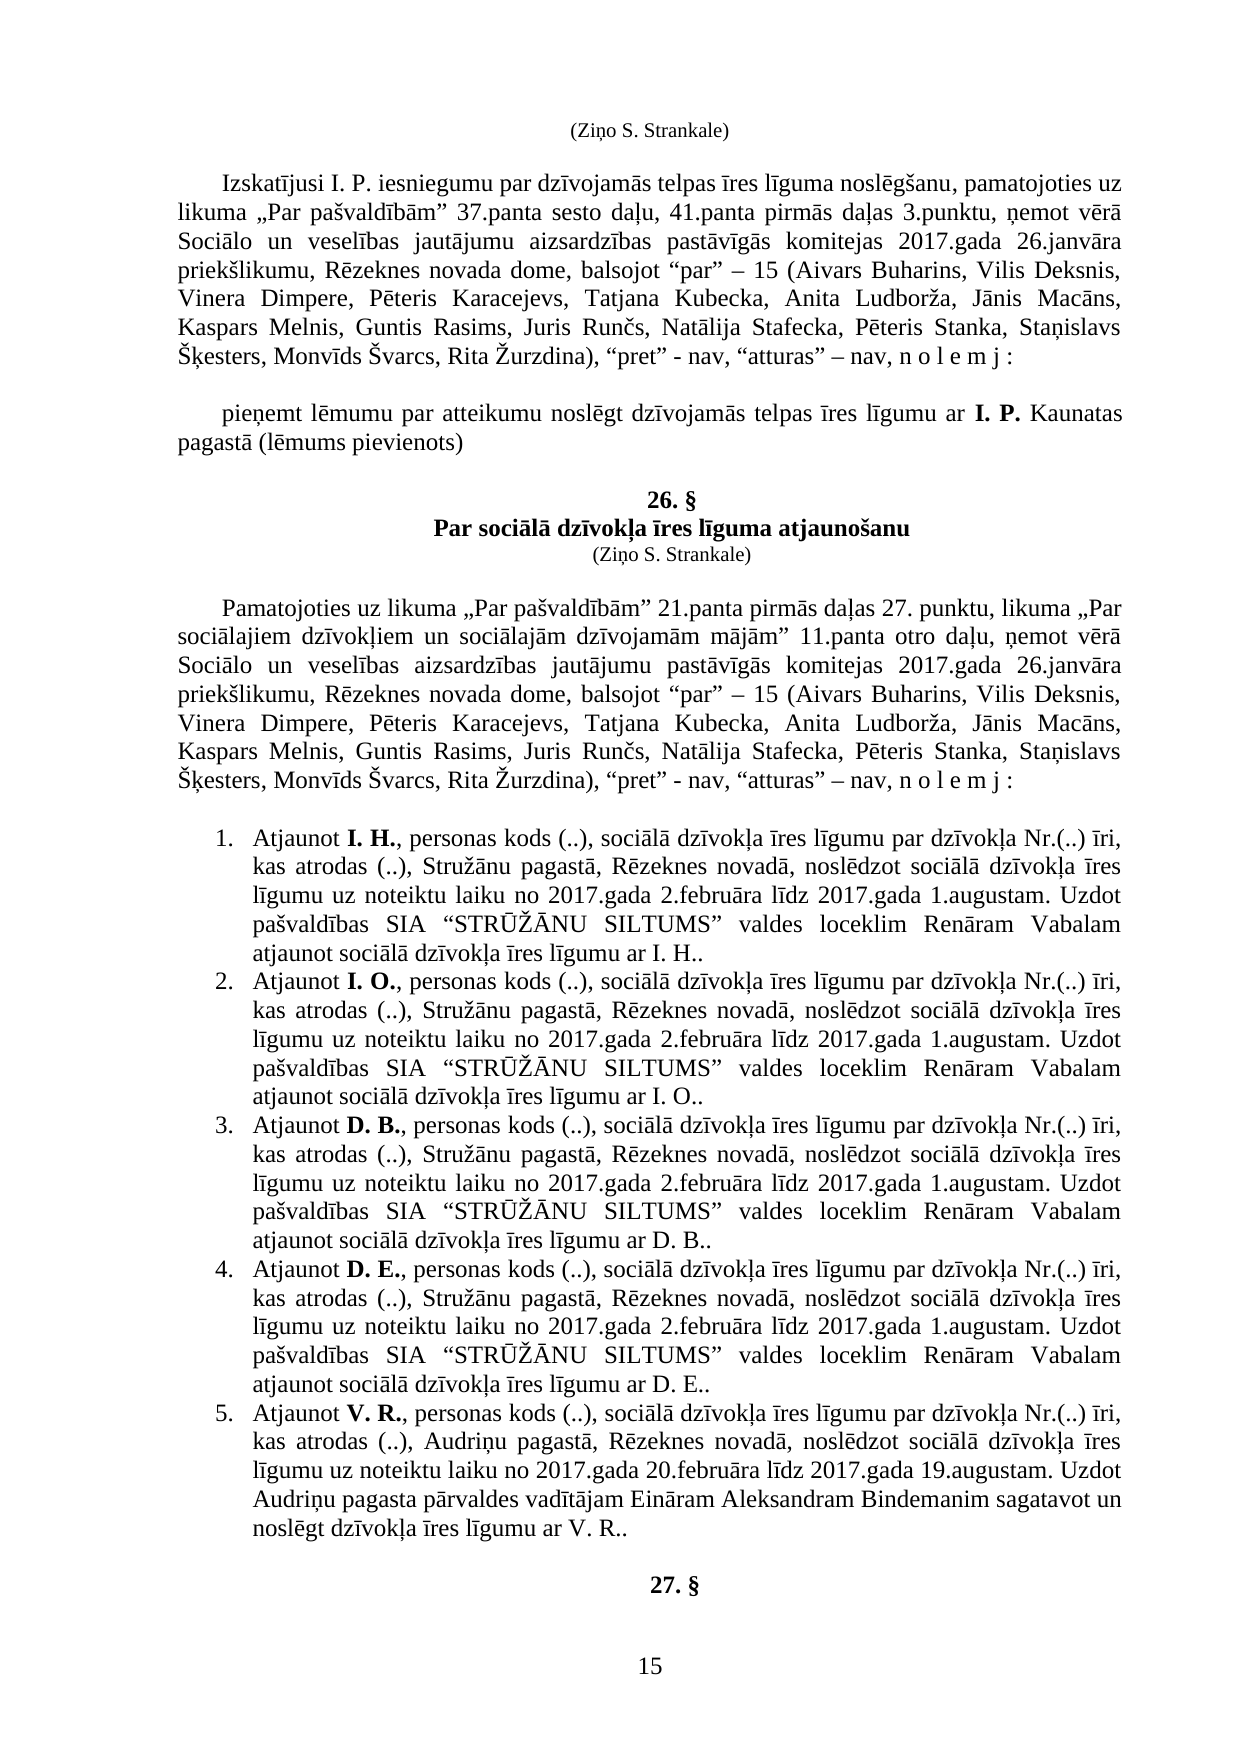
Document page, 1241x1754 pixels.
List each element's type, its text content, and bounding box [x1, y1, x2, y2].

text (Ziņo S. Strankale) [177, 118, 1122, 142]
text Pamatojoties uz likuma „Par pašvaldībām” 21.panta pirmās daļas 27. punktu, likuma „Par sociālajiem dzīvokļiem un sociālajām dzīvojamām mājām” 11.panta otro daļu, ņemot vērā Sociālo un veselības aizsardzības jautājumu pastāvīgās komitejas 2017.gada 26.janvāra priekšlikumu, Rēzeknes novada dome, balsojot “par” – 15 (Aivars Buharins, Vilis Deksnis, Vinera Dimpere, Pēteris Karacejevs, Tatjana Kubecka, Anita Ludborža, Jānis Macāns, Kaspars Melnis, Guntis Rasims, Juris Runčs, Natālija Stafecka, Pēteris Stanka, Staņislavs Šķesters, Monvīds Švarcs, Rita Žurzdina), “pret” - nav, “atturas” – nav, nolemj: [177, 593, 1122, 794]
list Atjaunot D. B., personas kods (..), sociālā dzīvokļa īres līgumu par dzīvokļa Nr.(..) īri, kas atrodas (..), Stružānu pagastā, Rēzeknes novadā, noslēdzot sociālā dzīvokļa īres līgumu uz noteiktu laiku no 2017.gada 2.februāra līdz 2017.gada 1.augustam. Uzdot pašvaldības SIA “STRŪŽĀNU SILTUMS” valdes loceklim Renāram Vabalam atjaunot sociālā dzīvokļa īres līgumu ar D. B.. [215, 1110, 1122, 1254]
list § [177, 485, 1122, 513]
list Atjaunot V. R., personas kods (..), sociālā dzīvokļa īres līgumu par dzīvokļa Nr.(..) īri, kas atrodas (..), Audriņu pagastā, Rēzeknes novadā, noslēdzot sociālā dzīvokļa īres līgumu uz noteiktu laiku no 2017.gada 20.februāra līdz 2017.gada 19.augustam. Uzdot Audriņu pagasta pārvaldes vadītājam Eināram Aleksandram Bindemanim sagatavot un noslēgt dzīvokļa īres līgumu ar V. R.. [215, 1398, 1122, 1541]
text (Ziņo S. Strankale) [177, 542, 1122, 566]
list Atjaunot I. H., personas kods (..), sociālā dzīvokļa īres līgumu par dzīvokļa Nr.(..) īri, kas atrodas (..), Stružānu pagastā, Rēzeknes novadā, noslēdzot sociālā dzīvokļa īres līgumu uz noteiktu laiku no 2017.gada 2.februāra līdz 2017.gada 1.augustam. Uzdot pašvaldības SIA “STRŪŽĀNU SILTUMS” valdes loceklim Renāram Vabalam atjaunot sociālā dzīvokļa īres līgumu ar I. H.. [215, 823, 1122, 966]
text Izskatījusi I. P. iesniegumu par dzīvojamās telpas īres līguma noslēgšanu, pamatojoties uz likuma „Par pašvaldībām” 37.panta sesto daļu, 41.panta pirmās daļas 3.punktu, ņemot vērā Sociālo un veselības jautājumu aizsardzības pastāvīgās komitejas 2017.gada 26.janvāra priekšlikumu, Rēzeknes novada dome, balsojot “par” – 15 (Aivars Buharins, Vilis Deksnis, Vinera Dimpere, Pēteris Karacejevs, Tatjana Kubecka, Anita Ludborža, Jānis Macāns, Kaspars Melnis, Guntis Rasims, Juris Runčs, Natālija Stafecka, Pēteris Stanka, Staņislavs Šķesters, Monvīds Švarcs, Rita Žurzdina), “pret” - nav, “atturas” – nav, nolemj: [177, 168, 1122, 370]
list § [650, 1570, 1122, 1599]
text pieņemt lēmumu par atteikumu noslēgt dzīvojamās telpas īres līgumu ar I. P. Kaunatas pagastā (lēmums pievienots) [177, 398, 1123, 456]
list Atjaunot I. O., personas kods (..), sociālā dzīvokļa īres līgumu par dzīvokļa Nr.(..) īri, kas atrodas (..), Stružānu pagastā, Rēzeknes novadā, noslēdzot sociālā dzīvokļa īres līgumu uz noteiktu laiku no 2017.gada 2.februāra līdz 2017.gada 1.augustam. Uzdot pašvaldības SIA “STRŪŽĀNU SILTUMS” valdes loceklim Renāram Vabalam atjaunot sociālā dzīvokļa īres līgumu ar I. O.. [215, 966, 1122, 1110]
text Par sociālā dzīvokļa īres līguma atjaunošanu [177, 513, 1122, 542]
list Atjaunot D. E., personas kods (..), sociālā dzīvokļa īres līgumu par dzīvokļa Nr.(..) īri, kas atrodas (..), Stružānu pagastā, Rēzeknes novadā, noslēdzot sociālā dzīvokļa īres līgumu uz noteiktu laiku no 2017.gada 2.februāra līdz 2017.gada 1.augustam. Uzdot pašvaldības SIA “STRŪŽĀNU SILTUMS” valdes loceklim Renāram Vabalam atjaunot sociālā dzīvokļa īres līgumu ar D. E.. [215, 1254, 1122, 1398]
